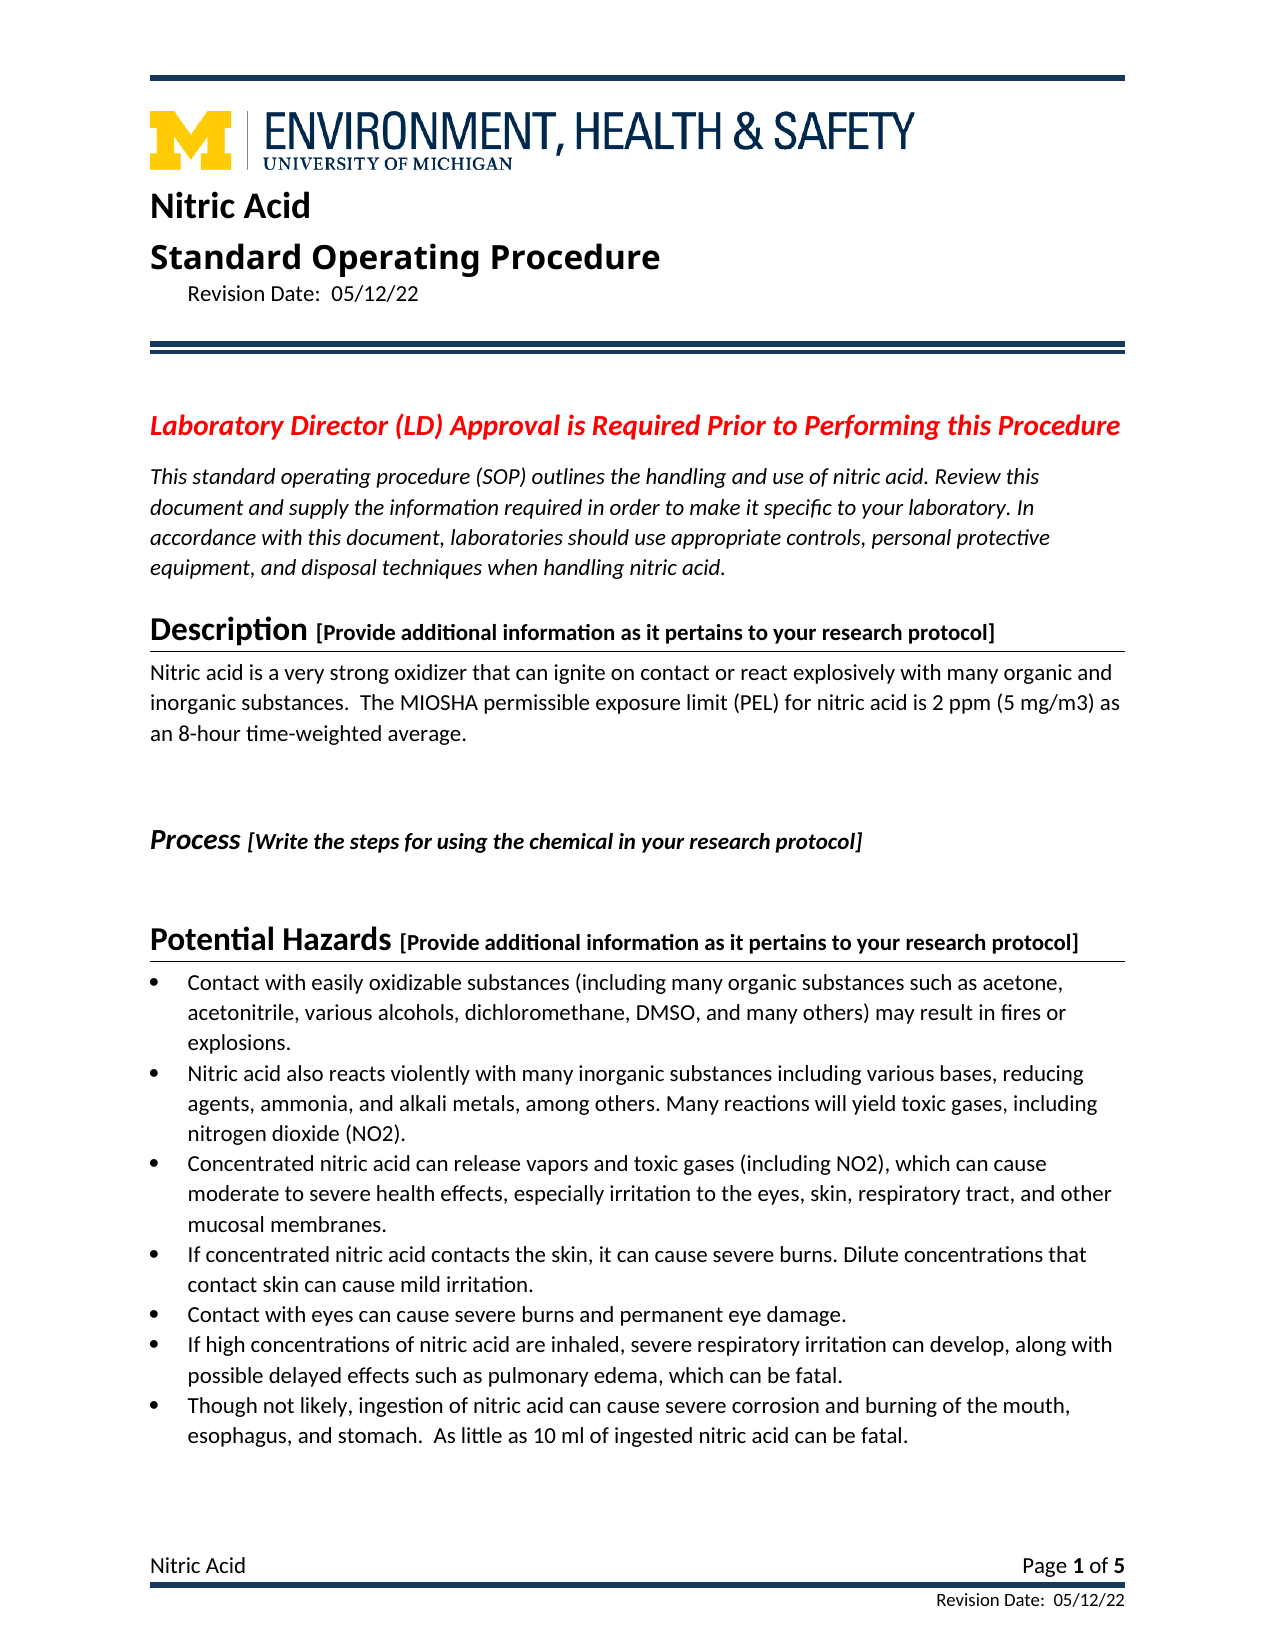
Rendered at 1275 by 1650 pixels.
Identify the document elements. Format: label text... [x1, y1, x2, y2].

list If concentrated nitric acid contacts the skin, it can cause severe burns. Dilute concentrations that contact skin can cause mild irritation. [150, 1240, 1125, 1298]
text Laboratory Director (LD) Approval is Required Prior to Performing this Procedure [150, 407, 1125, 443]
text Revision Date: [187, 279, 1125, 307]
subtitle [Provide additional information as it pertains to your research protocol] [150, 608, 1125, 651]
text This standard operating procedure (SOP) outlines the handling and use of nitric acid. Review this document and supply the information required in order to make it specific to your laboratory. In accordance with this document, laboratories should use appropriate controls, personal protective equipment, and disposal techniques when handling nitric acid. [150, 462, 1125, 581]
text Nitric acid is a very strong oxidizer that can ignite on contact or react explosively with many organic and inorganic substances. The MIOSHA permissible exposure limit (PEL) for nitric acid is 2 ppm (5 mg/m3) as an 8-hour time-weighted average. [150, 658, 1125, 747]
list If high concentrations of nitric acid are inhaled, severe respiratory irritation can develop, along with possible delayed effects such as pulmonary edema, which can be fatal. [150, 1331, 1125, 1389]
title Nitric Acid [150, 182, 1125, 228]
picture [150, 111, 915, 170]
list Concentrated nitric acid can release vapors and toxic gases (including NO2), which can cause moderate to severe health effects, especially irritation to the eyes, skin, respiratory tract, and other mucosal membranes. [150, 1149, 1125, 1238]
subtitle Standard Operating Procedure [150, 234, 1125, 279]
list Though not likely, ingestion of nitric acid can cause severe corrosion and burning of the mouth, esophagus, and stomach. As little as 10 ml of ingested nitric acid can be fatal. [150, 1391, 1125, 1449]
subtitle [Provide additional information as it pertains to your research protocol] [150, 918, 1125, 961]
subtitle [Write the steps for using the chemical in your research protocol] [150, 821, 1125, 856]
list Nitric acid also reacts violently with many inorganic substances including various bases, reducing agents, ammonia, and alkali metals, among others. Many reactions will yield toxic gases, including nitrogen dioxide (NO2). [150, 1059, 1125, 1147]
list Contact with eyes can cause severe burns and permanent eye damage. [150, 1300, 1125, 1328]
list Contact with easily oxidizable substances (including many organic substances such as acetone, acetonitrile, various alcohols, dichloromethane, DMSO, and many others) may result in fires or explosions. [150, 968, 1125, 1056]
